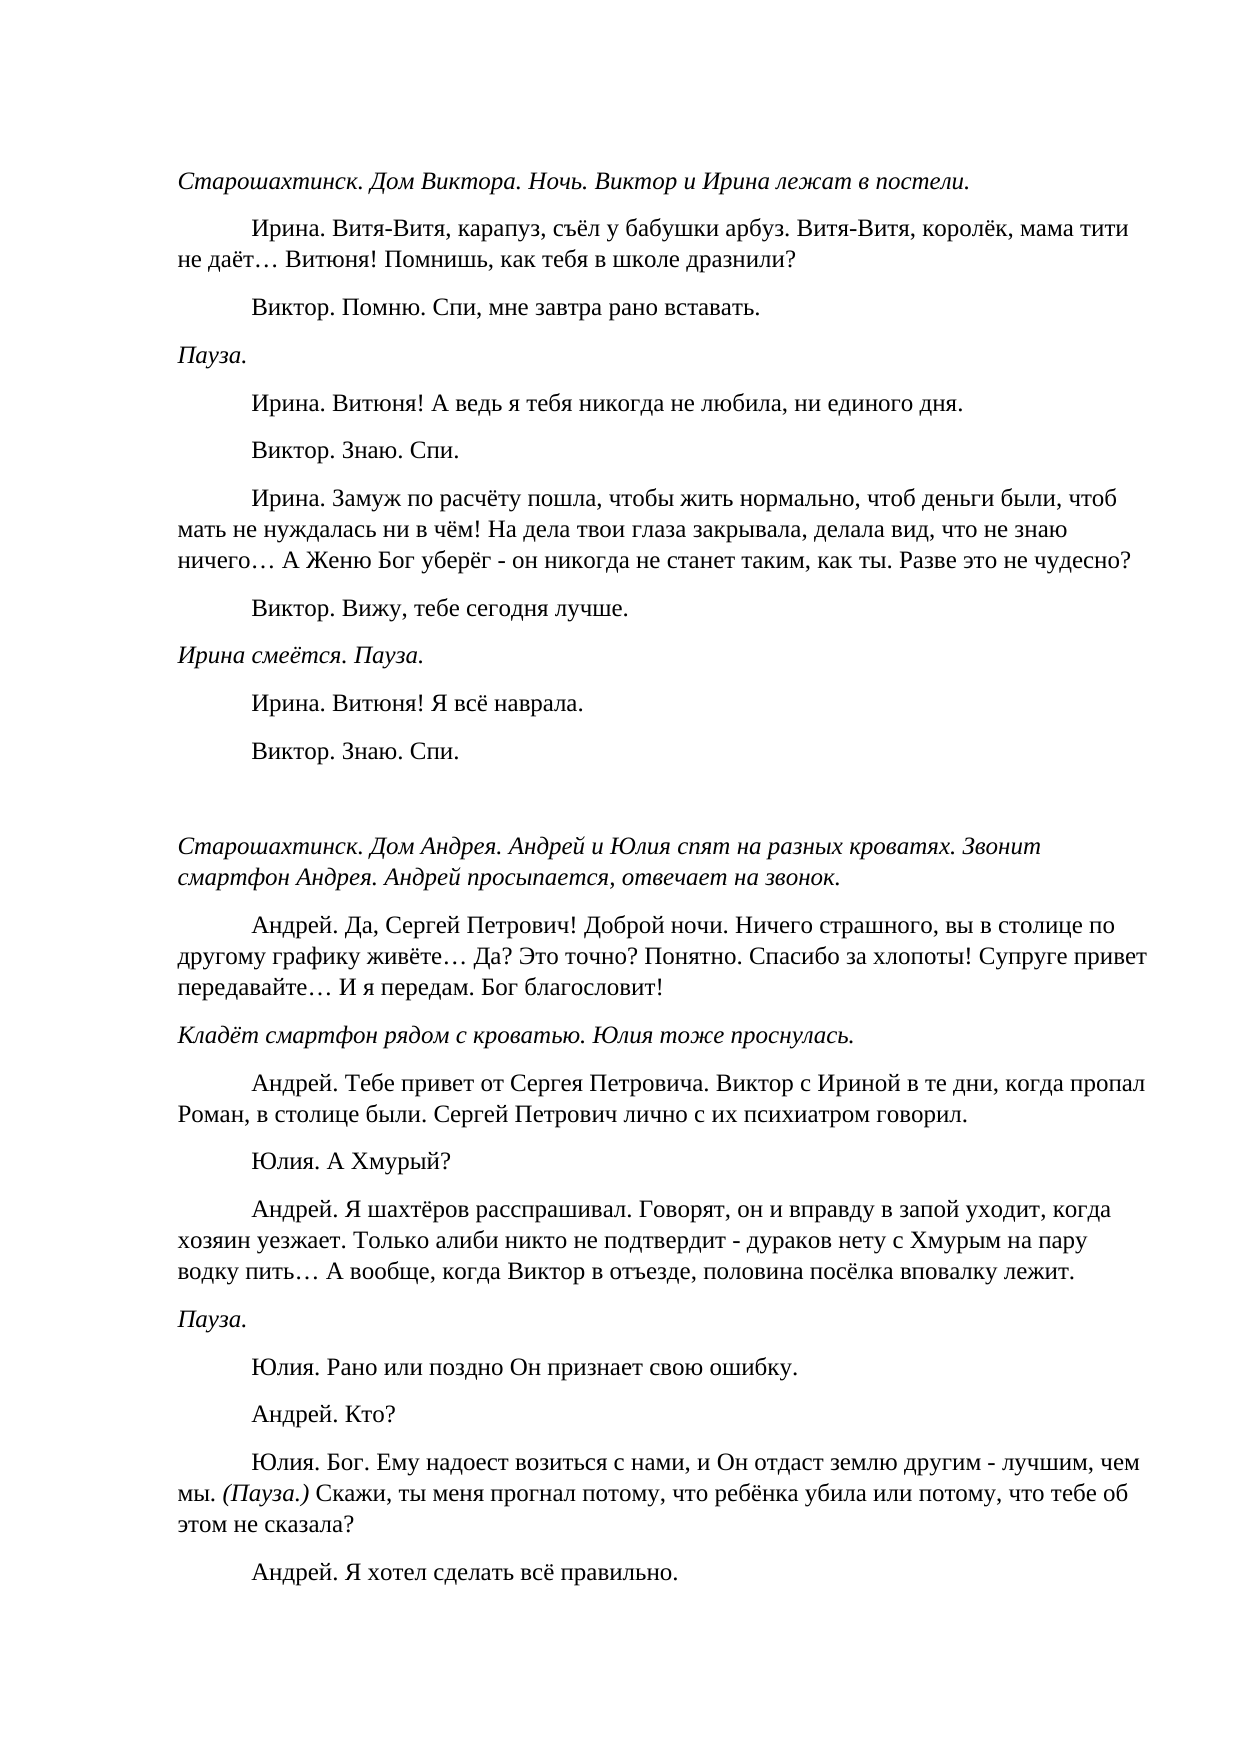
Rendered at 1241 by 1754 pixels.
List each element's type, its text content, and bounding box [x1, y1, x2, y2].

text Юлия. Рано или поздно Он признает свою ошибку. [177, 1352, 1152, 1380]
text Кладёт смартфон рядом с кроватью. Юлия тоже проснулась. [177, 1020, 1152, 1049]
text Ирина. Витюня! Я всё наврала. [177, 688, 1152, 717]
text Юлия. Бог. Ему надоест возиться с нами, и Он отдаст землю другим - лучшим, чем мы. (Пауза.) Скажи, ты меня прогнал потому, что ребёнка убила или потому, что тебе об этом не сказала? [177, 1447, 1152, 1538]
text Ирина. Витя-Витя, карапуз, съёл у бабушки арбуз. Витя-Витя, королёк, мама тити не даёт… Витюня! Помнишь, как тебя в школе дразнили? [177, 213, 1152, 273]
text Андрей. Я шахтёров расспрашивал. Говорят, он и вправду в запой уходит, когда хозяин уезжает. Только алиби никто не подтвердит - дураков нету с Хмурым на пару водку пить… А вообще, когда Виктор в отъезде, половина посёлка вповалку лежит. [177, 1194, 1152, 1285]
text Юлия. А Хмурый? [177, 1146, 1152, 1175]
text Андрей. Я хотел сделать всё правильно. [177, 1557, 1152, 1586]
text Ирина смеётся. Пауза. [177, 641, 1152, 669]
text Старошахтинск. Дом Андрея. Андрей и Юлия спят на разных кроватях. Звонит смартфон Андрея. Андрей просыпается, отвечает на звонок. [177, 831, 1152, 891]
text Ирина. Замуж по расчёту пошла, чтобы жить нормально, чтоб деньги были, чтоб мать не нуждалась ни в чём! На дела твои глаза закрывала, делала вид, что не знаю ничего… А Женю Бог уберёг - он никогда не станет таким, как ты. Разве это не чудесно? [177, 483, 1152, 574]
text Андрей. Тебе привет от Сергея Петровича. Виктор с Ириной в те дни, когда пропал Роман, в столице были. Сергей Петрович лично с их психиатром говорил. [177, 1068, 1152, 1127]
text Виктор. Знаю. Спи. [177, 435, 1152, 464]
text Андрей. Да, Сергей Петрович! Доброй ночи. Ничего страшного, вы в столице по другому графику живёте… Да? Это точно? Понятно. Спасибо за хлопоты! Супруге привет передавайте… И я передам. Бог благословит! [177, 910, 1152, 1001]
text Старошахтинск. Дом Виктора. Ночь. Виктор и Ирина лежат в постели. [177, 166, 1152, 194]
text Виктор. Вижу, тебе сегодня лучше. [177, 593, 1152, 622]
text Ирина. Витюня! А ведь я тебя никогда не любила, ни единого дня. [177, 388, 1152, 416]
text Андрей. Кто? [177, 1399, 1152, 1428]
text Виктор. Знаю. Спи. [177, 736, 1152, 765]
text Пауза. [177, 1304, 1152, 1333]
text Пауза. [177, 340, 1152, 369]
text Виктор. Помню. Спи, мне завтра рано вставать. [177, 292, 1152, 321]
